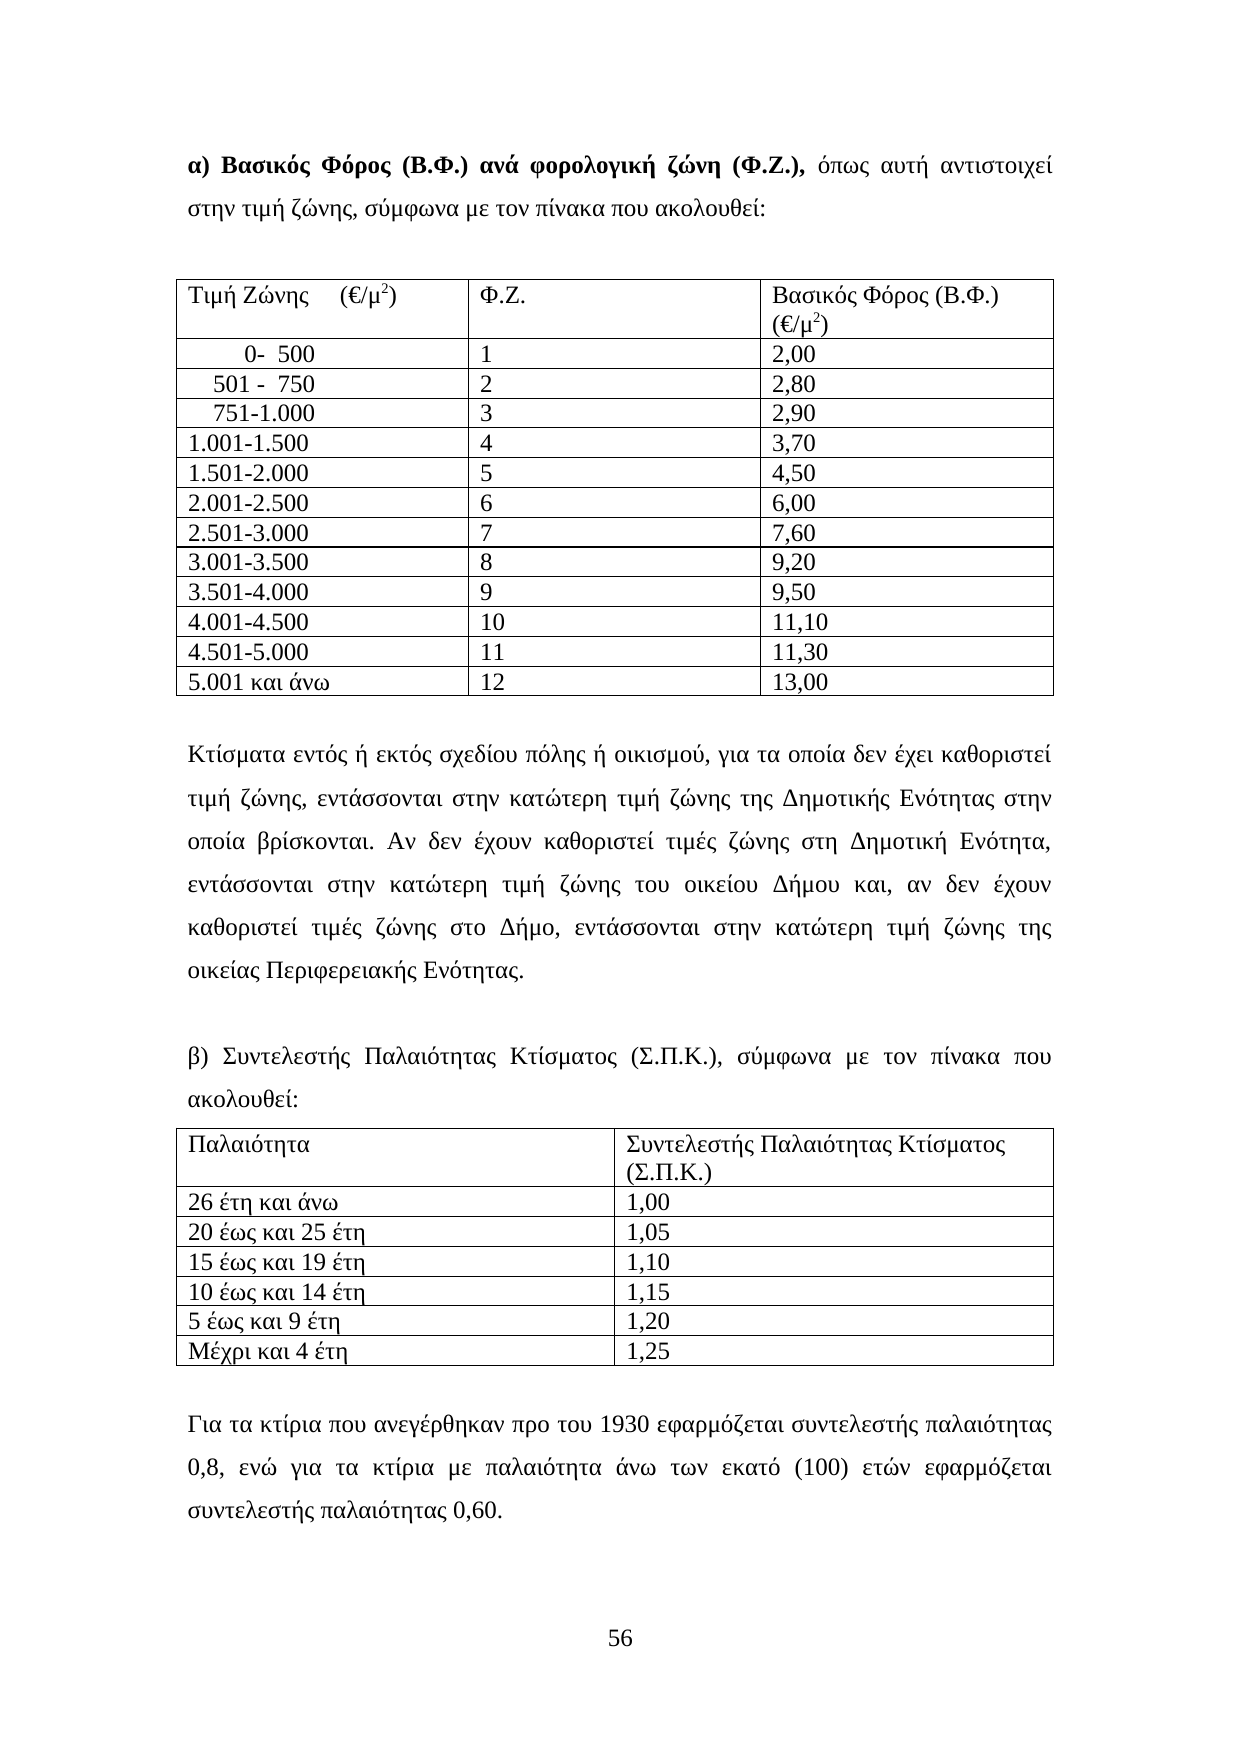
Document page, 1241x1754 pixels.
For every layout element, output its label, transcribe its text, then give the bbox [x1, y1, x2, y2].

table_cell 12 [469, 667, 760, 695]
table_cell 4.501-5.000 [177, 637, 468, 666]
table_cell 3.501-4.000 [177, 577, 468, 606]
table_cell 2,90 [761, 399, 1053, 427]
text α) Βασικός Φόρος (Β.Φ.) ανά φορολογική ζώνη (Φ.Ζ.), όπως αυτή αντιστοιχεί στην τιμή ζώνης, σύμφωνα με τον πίνακα που ακολουθεί: [187, 150, 1053, 222]
table_cell 10 [469, 607, 760, 636]
text Για τα κτίρια που ανεγέρθηκαν προ του 1930 εφαρμόζεται συντελεστής παλαιότητας 0,8, ενώ για τα κτίρια με παλαιότητα άνω των εκατό (100) ετών εφαρμόζεται συντελεστής παλαιότητας 0,60. [187, 1409, 1053, 1524]
table_cell 5 [469, 458, 760, 487]
table_cell 11 [469, 637, 760, 666]
table_cell 751-1.000 [177, 399, 468, 427]
table_cell 3,70 [761, 428, 1053, 457]
table_cell 501 - 750 [177, 369, 468, 397]
table_cell 1,15 [615, 1277, 1053, 1305]
table_cell 1 [469, 339, 760, 368]
table_cell 4 [469, 428, 760, 457]
table_cell 4,50 [761, 458, 1053, 487]
table_cell 7,60 [761, 518, 1053, 546]
table_cell 7 [469, 518, 760, 546]
table_cell 15 έως και 19 έτη [177, 1247, 614, 1276]
table_cell 26 έτη και άνω [177, 1187, 614, 1216]
table_cell 10 έως και 14 έτη [177, 1277, 614, 1305]
table_cell 4.001-4.500 [177, 607, 468, 636]
table_cell 1.501-2.000 [177, 458, 468, 487]
text β) Συντελεστής Παλαιότητας Κτίσματος (Σ.Π.Κ.), σύμφωνα με τον πίνακα που ακολουθεί: [187, 1041, 1053, 1113]
table_cell 1,05 [615, 1217, 1053, 1246]
table_header Παλαιότητα [177, 1129, 614, 1186]
table_header Φ.Ζ. [469, 280, 760, 338]
table_cell 2.001-2.500 [177, 488, 468, 517]
table_cell 3 [469, 399, 760, 427]
table_cell 20 έως και 25 έτη [177, 1217, 614, 1246]
table_cell Μέχρι και 4 έτη [177, 1336, 614, 1365]
table_cell 9,50 [761, 577, 1053, 606]
table_cell 9 [469, 577, 760, 606]
table_cell 13,00 [761, 667, 1053, 695]
table_cell 1,20 [615, 1306, 1053, 1335]
table_cell 11,30 [761, 637, 1053, 666]
table_cell 0- 500 [177, 339, 468, 368]
table_cell 1.001-1.500 [177, 428, 468, 457]
table_cell 3.001-3.500 [177, 548, 468, 576]
table_cell 1,25 [615, 1336, 1053, 1365]
table_cell 2 [469, 369, 760, 397]
table_cell 11,10 [761, 607, 1053, 636]
table_cell 1,00 [615, 1187, 1053, 1216]
table_cell 2,00 [761, 339, 1053, 368]
table_cell 8 [469, 548, 760, 576]
table_cell 6 [469, 488, 760, 517]
table_cell 5.001 και άνω [177, 667, 468, 695]
table_cell 9,20 [761, 548, 1053, 576]
text Κτίσματα εντός ή εκτός σχεδίου πόλης ή οικισμού, για τα οποία δεν έχει καθοριστεί τιμή ζώνης, εντάσσονται στην κατώτερη τιμή ζώνης της Δημοτικής Ενότητας στην οποία βρίσκονται. Αν δεν έχουν καθοριστεί τιμές ζώνης στη Δημοτική Ενότητα, εντάσσονται στην κατώτερη τιμή ζώνης του οικείου Δήμου και, αν δεν έχουν καθοριστεί τιμές ζώνης στο Δήμο, εντάσσονται στην κατώτερη τιμή ζώνης της οικείας Περιφερειακής Ενότητας. [187, 739, 1053, 984]
table_cell 2.501-3.000 [177, 518, 468, 546]
table_cell 2,80 [761, 369, 1053, 397]
table_header Συντελεστής Παλαιότητας Κτίσματος (Σ.Π.Κ.) [615, 1129, 1053, 1186]
table_header Βασικός Φόρος (Β.Φ.) (€/μ2) [761, 280, 1053, 338]
table_cell 6,00 [761, 488, 1053, 517]
table_header Τιμή Ζώνης (€/μ2) [177, 280, 468, 338]
table_cell 1,10 [615, 1247, 1053, 1276]
table_cell 5 έως και 9 έτη [177, 1306, 614, 1335]
